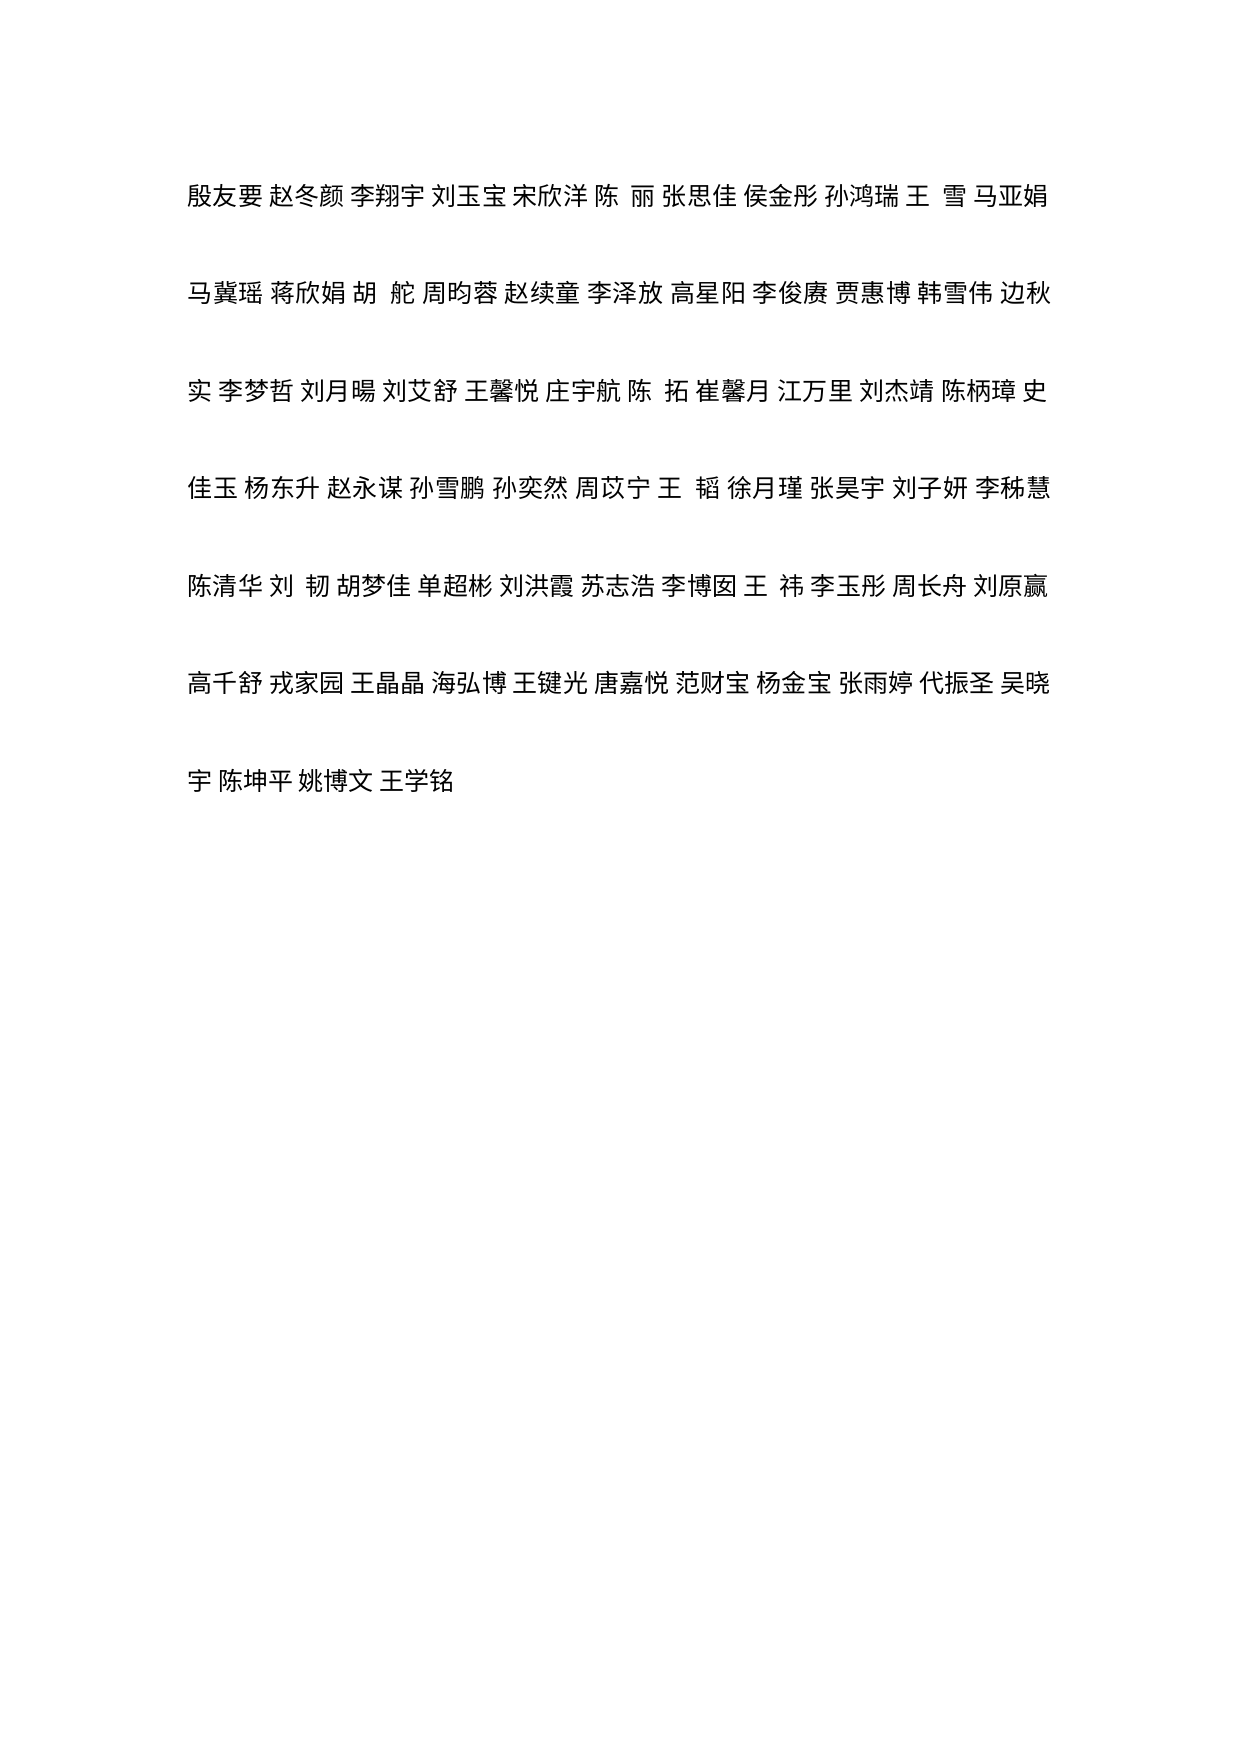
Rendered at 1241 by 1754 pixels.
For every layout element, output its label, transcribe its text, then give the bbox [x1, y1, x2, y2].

text 殷友要 赵冬颜 李翔宇 刘玉宝 宋欣洋 陈 丽 张思佳 侯金彤 孙鸿瑞 王 雪 马亚娟 马冀瑶 蒋欣娟 胡 舵 周昀蓉 赵续童 李泽放 高星阳 李俊赓 贾惠博 韩雪伟 边秋实 李梦哲 刘月暘 刘艾舒 王馨悦 庄宇航 陈 拓 崔馨月 江万里 刘杰靖 陈柄璋 史佳玉 杨东升 赵永谋 孙雪鹏 孙奕然 周苡宁 王 韬 徐月瑾 张昊宇 刘子妍 李秭慧 陈清华 刘 韧 胡梦佳 单超彬 刘洪霞 苏志浩 李博囡 王 祎 李玉彤 周长舟 刘原赢 高千舒 戎家园 王晶晶 海弘博 王键光 唐嘉悦 范财宝 杨金宝 张雨婷 代振圣 吴晓宇 陈坤平 姚博文 王学铭 [187, 162, 1053, 812]
